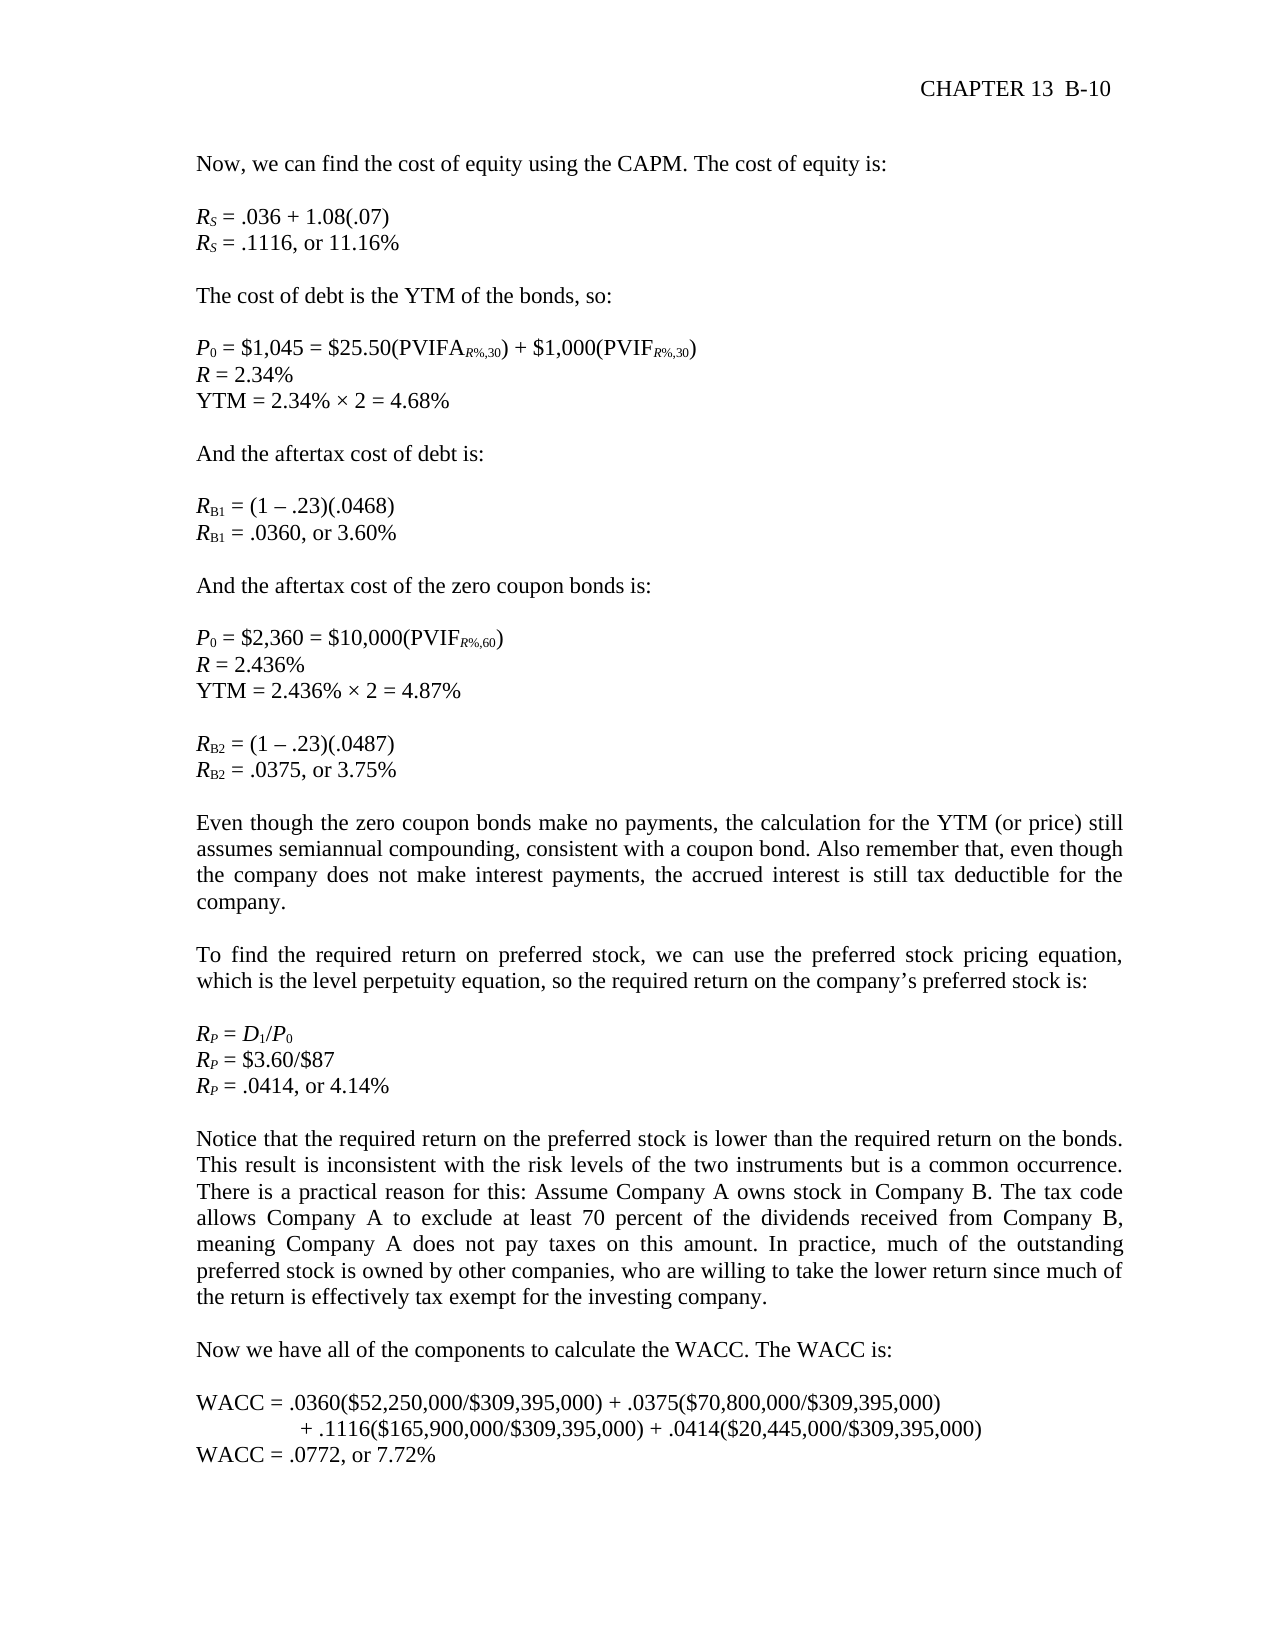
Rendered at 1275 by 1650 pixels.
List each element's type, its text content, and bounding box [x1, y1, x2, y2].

text RP = D1/P0 [150, 1020, 1125, 1046]
text R = 2.436% [150, 651, 1125, 677]
text And the aftertax cost of the zero coupon bonds is: [150, 572, 1125, 598]
text RB2 = .0375, or 3.75% [150, 756, 1125, 782]
text RP = .0414, or 4.14% [150, 1072, 1125, 1099]
text RB2 = (1 – .23)(.0487) [150, 730, 1125, 756]
text Now, we can find the cost of equity using the CAPM. The cost of equity is: [150, 150, 1125, 176]
text YTM = 2.34% × 2 = 4.68% [150, 387, 1125, 413]
text The cost of debt is the YTM of the bonds, so: [150, 282, 1125, 308]
text Even though the zero coupon bonds make no payments, the calculation for the YTM (or price) still assumes semiannual compounding, consistent with a coupon bond. Also remember that, even though the company does not make interest payments, the accrued interest is still tax deductible for the company. [150, 809, 1125, 914]
text P0 = $1,045 = $25.50(PVIFAR%,30) + $1,000(PVIFR%,30) [150, 334, 1125, 361]
text R = 2.34% [150, 361, 1125, 387]
text RS = .1116, or 11.16% [150, 229, 1125, 255]
text WACC = .0772, or 7.72% [150, 1441, 1125, 1468]
text Notice that the required return on the preferred stock is lower than the required return on the bonds. This result is inconsistent with the risk levels of the two instruments but is a common occurrence. There is a practical reason for this: Assume Company A owns stock in Company B. The tax code allows Company A to exclude at least 70 percent of the dividends received from Company B, meaning Company A does not pay taxes on this amount. In practice, much of the outstanding preferred stock is owned by other companies, who are willing to take the lower return since much of the return is effectively tax exempt for the investing company. [150, 1125, 1125, 1309]
text YTM = 2.436% × 2 = 4.87% [150, 677, 1125, 703]
text RB1 = .0360, or 3.60% [150, 519, 1125, 545]
text P0 = $2,360 = $10,000(PVIFR%,60) [150, 624, 1125, 651]
text + .1116($165,900,000/$309,395,000) + .0414($20,445,000/$309,395,000) [150, 1415, 1125, 1441]
text Now we have all of the components to calculate the WACC. The WACC is: [150, 1336, 1125, 1362]
text And the aftertax cost of debt is: [150, 440, 1125, 466]
text WACC = .0360($52,250,000/$309,395,000) + .0375($70,800,000/$309,395,000) [150, 1389, 1125, 1415]
text RP = $3.60/$87 [150, 1046, 1125, 1072]
text To find the required return on preferred stock, we can use the preferred stock pricing equation, which is the level perpetuity equation, so the required return on the company’s preferred stock is: [150, 941, 1125, 993]
text RB1 = (1 – .23)(.0468) [150, 493, 1125, 519]
text RS = .036 + 1.08(.07) [150, 203, 1125, 229]
